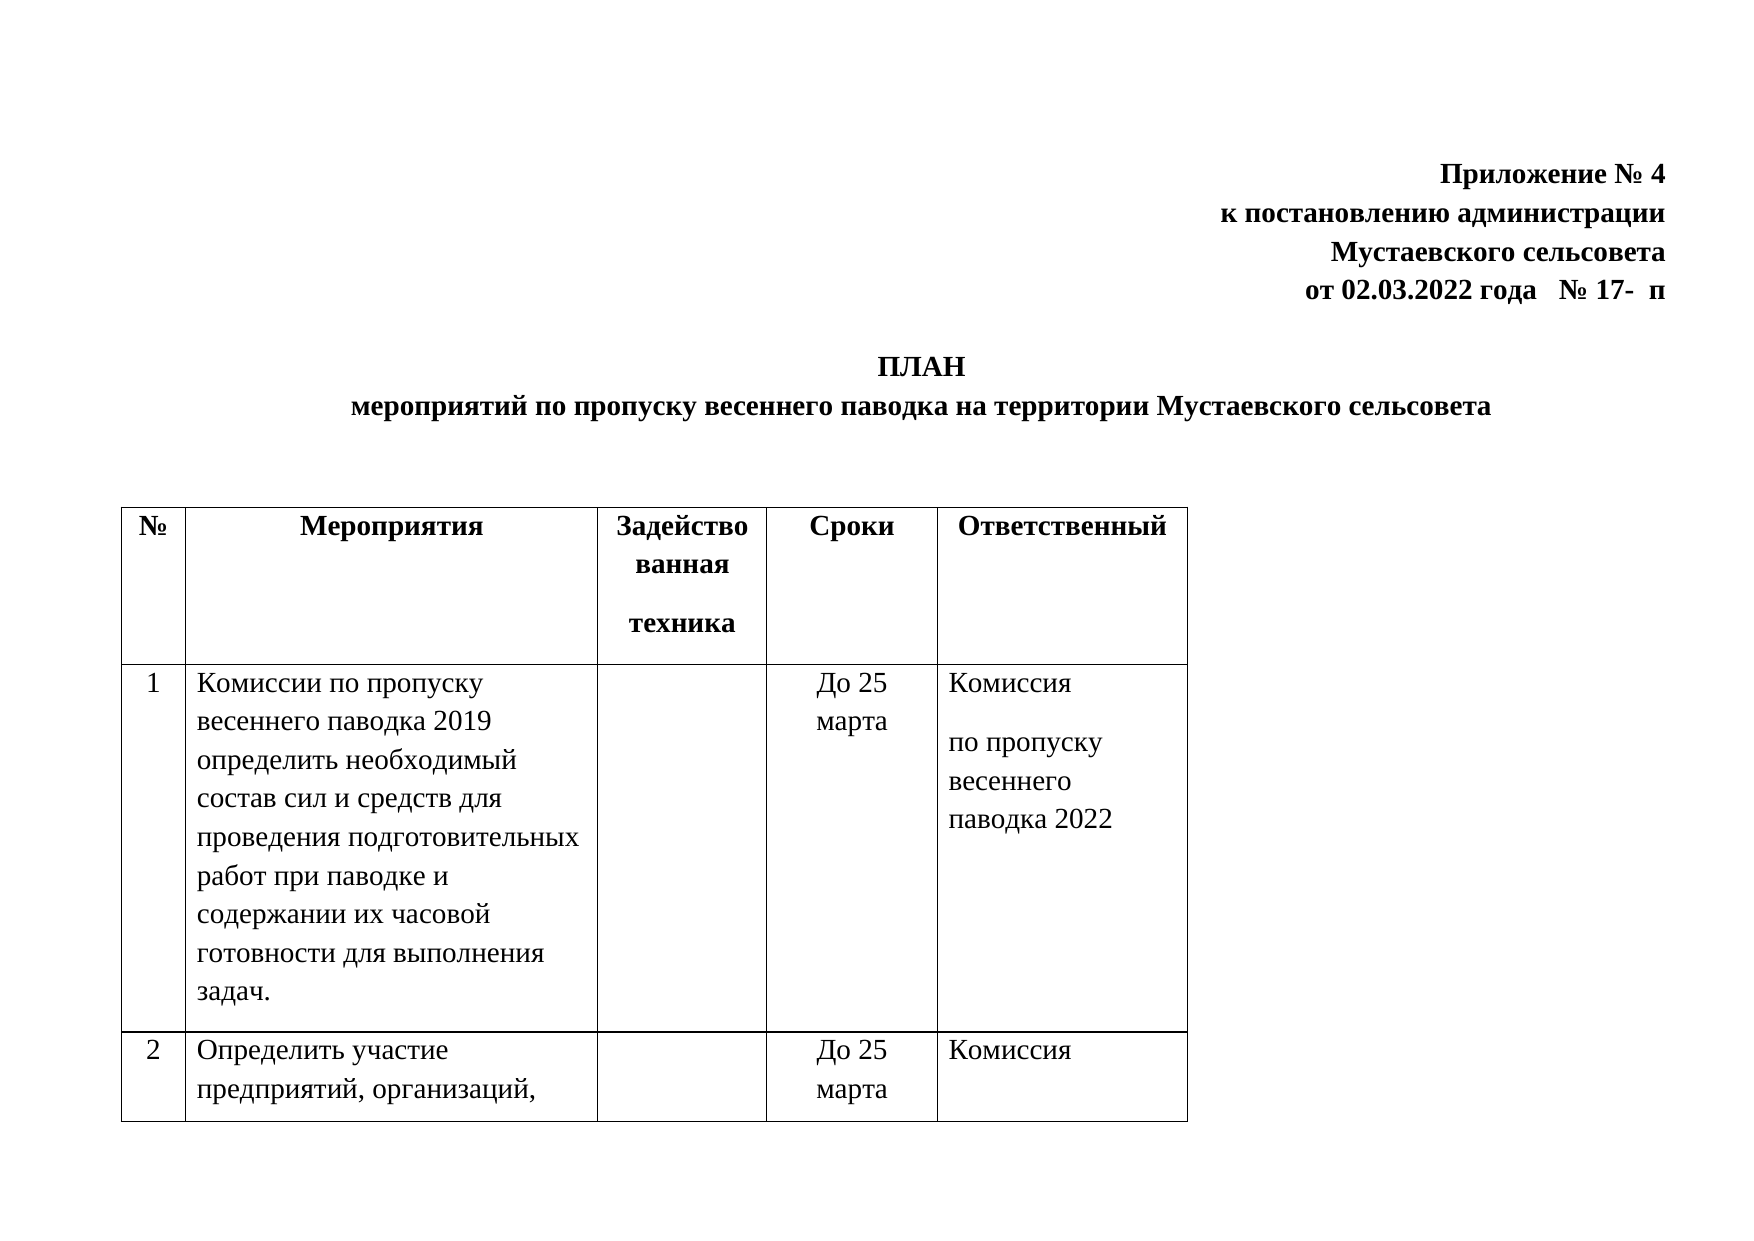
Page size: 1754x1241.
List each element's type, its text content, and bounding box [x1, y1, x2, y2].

table_cell 1 [122, 665, 185, 1031]
text мероприятий по пропуску весеннего паводка на территории Мустаевского сельсовета [177, 388, 1665, 421]
table_header № [122, 508, 185, 664]
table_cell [186, 1033, 597, 1121]
table_header Задействованная техника [598, 508, 766, 664]
text Мустаевского сельсовета [177, 234, 1665, 267]
table_cell [598, 1033, 766, 1121]
table_header Сроки [767, 508, 937, 664]
table_cell Комиссии по пропуску весеннего паводка 2019 определить необходимый состав сил и средств для проведения подготовительных работ при паводке и содержании их часовой готовности для выполнения задач. [186, 665, 597, 1031]
table_cell До 25 марта [767, 665, 937, 1031]
text ПЛАН [177, 349, 1665, 383]
table_cell До 25 марта [767, 1033, 937, 1121]
table_cell [598, 665, 766, 1031]
table_cell Комиссия по пропуску весеннего паводка 2022 [938, 665, 1187, 1031]
table_header Мероприятия [186, 508, 597, 664]
text от 02.03.2022 года № 17- п [177, 272, 1665, 306]
table_header Ответственный [938, 508, 1187, 664]
text к постановлению администрации [177, 195, 1665, 229]
text Приложение № 4 [177, 157, 1665, 190]
table_cell 2 [122, 1033, 185, 1121]
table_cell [938, 1033, 1187, 1121]
